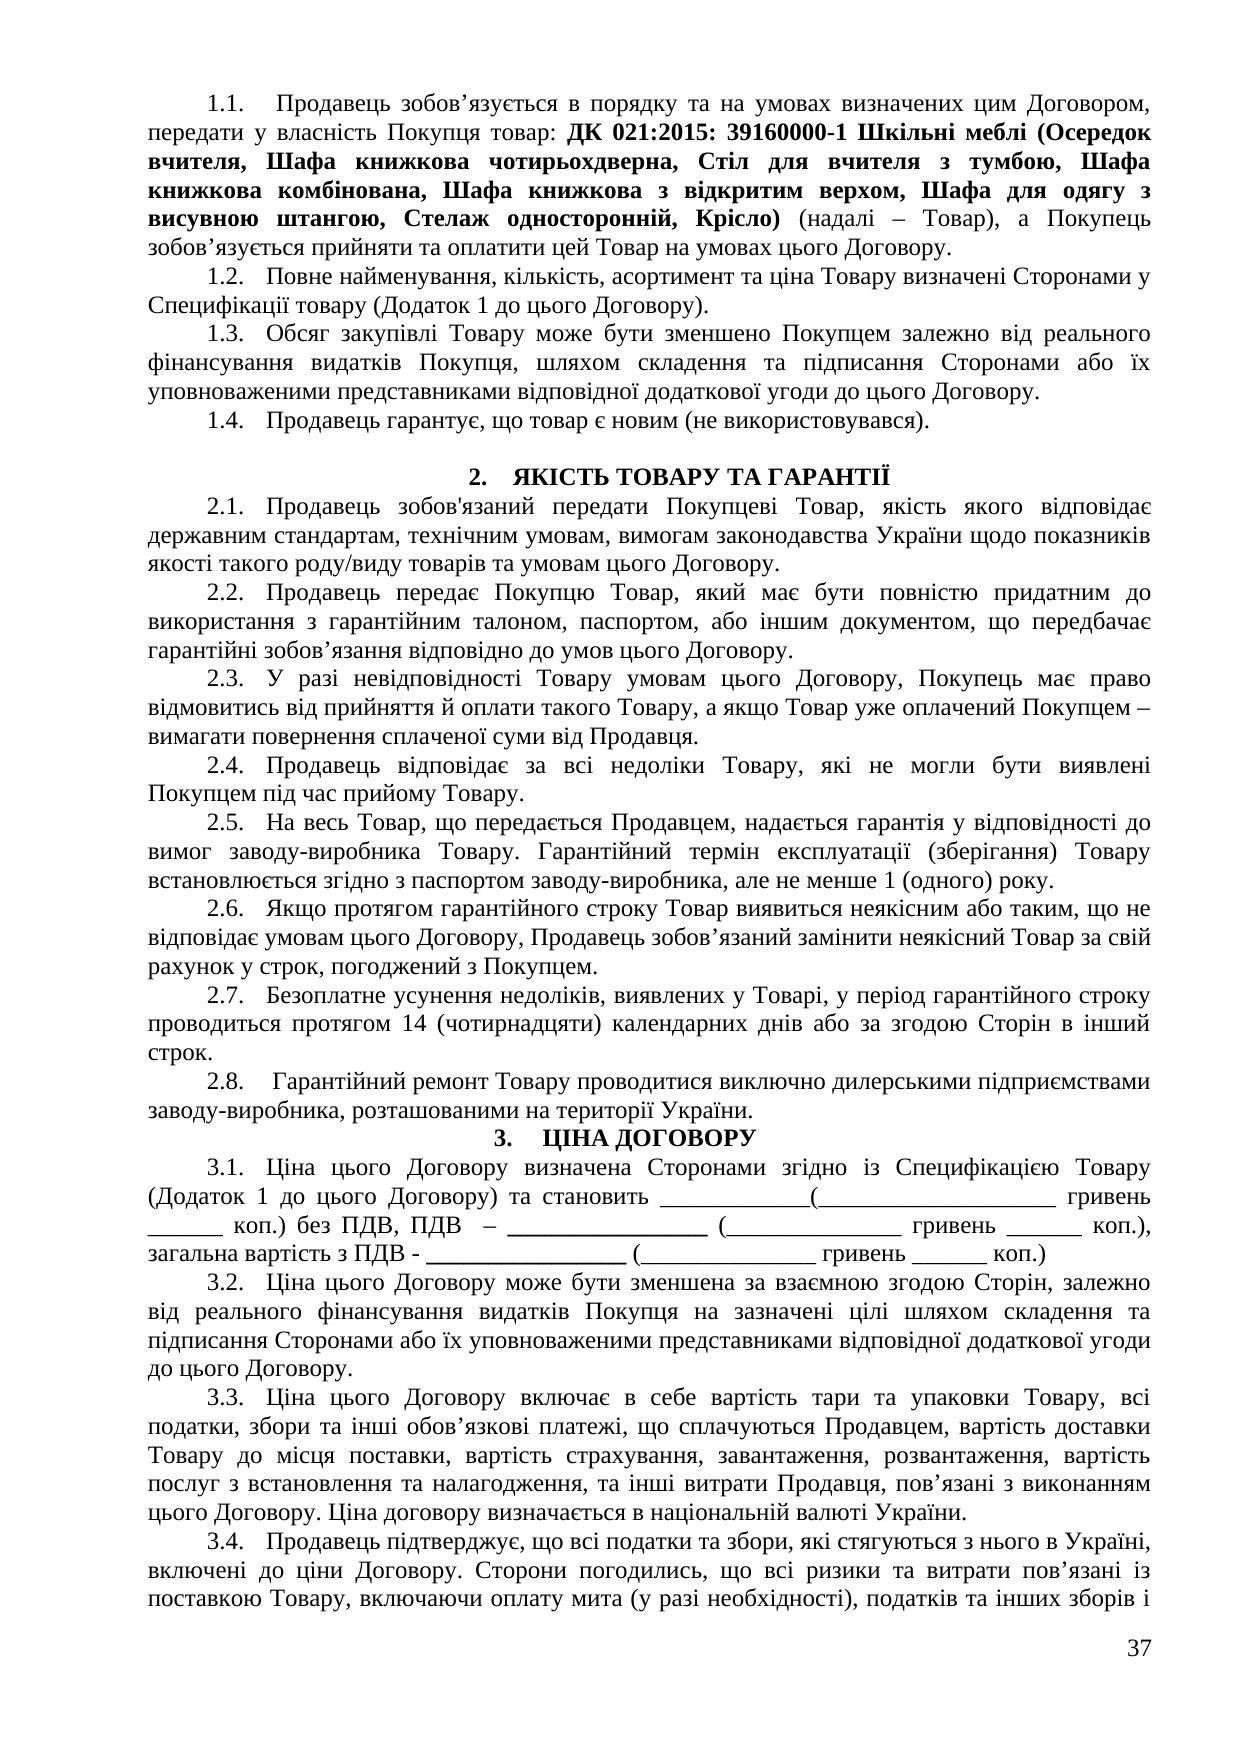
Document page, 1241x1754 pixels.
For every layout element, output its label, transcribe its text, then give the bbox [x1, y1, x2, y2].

list Продавець гарантує, що товар є новим (не використовувався). [148, 405, 1152, 433]
list Ціна цього Договору може бути зменшена за взаємною згодою Сторін, залежно від реального фінансування видатків Покупця на зазначені цілі шляхом складення та підписання Сторонами або їх уповноваженими представниками відповідної додаткової угоди до цього Договору. [148, 1267, 1152, 1382]
list Ціна цього Договору визначена Сторонами згідно із Специфікацією Товару (Додаток 1 до цього Договору) та становить ____________(___________________ гривень ______ коп.) без ПДВ, ПДВ – ________________ (______________ гривень ______ коп.), загальна вартість з ПДВ - ________________ (______________ гривень ______ коп.) [148, 1152, 1152, 1267]
list Якщо протягом гарантійного строку Товар виявиться неякісним або таким, що не відповідає умовам цього Договору, Продавець зобов’язаний замінити неякісний Товар за свій рахунок у строк, погоджений з Покупцем. [148, 893, 1152, 980]
list ЯКІСТЬ ТОВАРУ ТА ГАРАНТІЇ [148, 462, 1152, 491]
list Ціна цього Договору включає в себе вартість тари та упаковки Товару, всі податки, збори та інші обов’язкові платежі, що сплачуються Продавцем, вартість доставки Товару до місця поставки, вартість страхування, завантаження, розвантаження, вартість послуг з встановлення та налагодження, та інші витрати Продавця, пов’язані з виконанням цього Договору. Ціна договору визначається в національній валюті України. [148, 1382, 1152, 1526]
list ЦІНА ДОГОВОРУ [99, 1123, 1152, 1152]
list Обсяг закупівлі Товару може бути зменшено Покупцем залежно від реального фінансування видатків Покупця, шляхом складення та підписання Сторонами або їх уповноваженими представниками відповідної додаткової угоди до цього Договору. [148, 318, 1152, 405]
list Повне найменування, кількість, асортимент та ціна Товару визначені Сторонами у Специфікації товару (Додаток 1 до цього Договору). [148, 261, 1152, 318]
list Продавець зобов'язаний передати Покупцеві Товар, якість якого відповідає державним стандартам, технічним умовам, вимогам законодавства України щодо показників якості такого роду/виду товарів та умовам цього Договору. [148, 491, 1152, 577]
list Продавець передає Покупцю Товар, який має бути повністю придатним до використання з гарантійним талоном, паспортом, або іншим документом, що передбачає гарантійні зобов’язання відповідно до умов цього Договору. [148, 577, 1152, 663]
list Продавець відповідає за всі недоліки Товару, які не могли бути виявлені Покупцем під час прийому Товару. [148, 750, 1152, 807]
list На весь Товар, що передається Продавцем, надається гарантія у відповідності до вимог заводу-виробника Товару. Гарантійний термін експлуатації (зберігання) Товару встановлюється згідно з паспортом заводу-виробника, але не менше 1 (одного) року. [148, 807, 1152, 893]
list У разі невідповідності Товару умовам цього Договору, Покупець має право відмовитись від прийняття й оплати такого Товару, а якщо Товар уже оплачений Покупцем – вимагати повернення сплаченої суми від Продавця. [148, 663, 1152, 750]
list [148, 1526, 1152, 1612]
list Безоплатне усунення недоліків, виявлених у Товарі, у період гарантійного строку проводиться протягом 14 (чотирнадцяти) календарних днів або за згодою Сторін в інший строк. [148, 980, 1152, 1066]
list Гарантійний ремонт Товару проводитися виключно дилерськими підприємствами заводу-виробника, розташованими на території України. [148, 1066, 1152, 1123]
list Продавець зобов’язується в порядку та на умовах визначених цим Договором, передати у власність Покупця товар: ДК 021:2015: 39160000-1 Шкільні меблі (Осередок вчителя, Шафа книжкова чотирьохдверна, Стіл для вчителя з тумбою, Шафа книжкова комбінована, Шафа книжкова з відкритим верхом, Шафа для одягу з висувною штангою, Стелаж односторонній, Крісло) (надалі – Товар), а Покупець зобов’язується прийняти та оплатити цей Товар на умовах цього Договору. [148, 88, 1152, 261]
